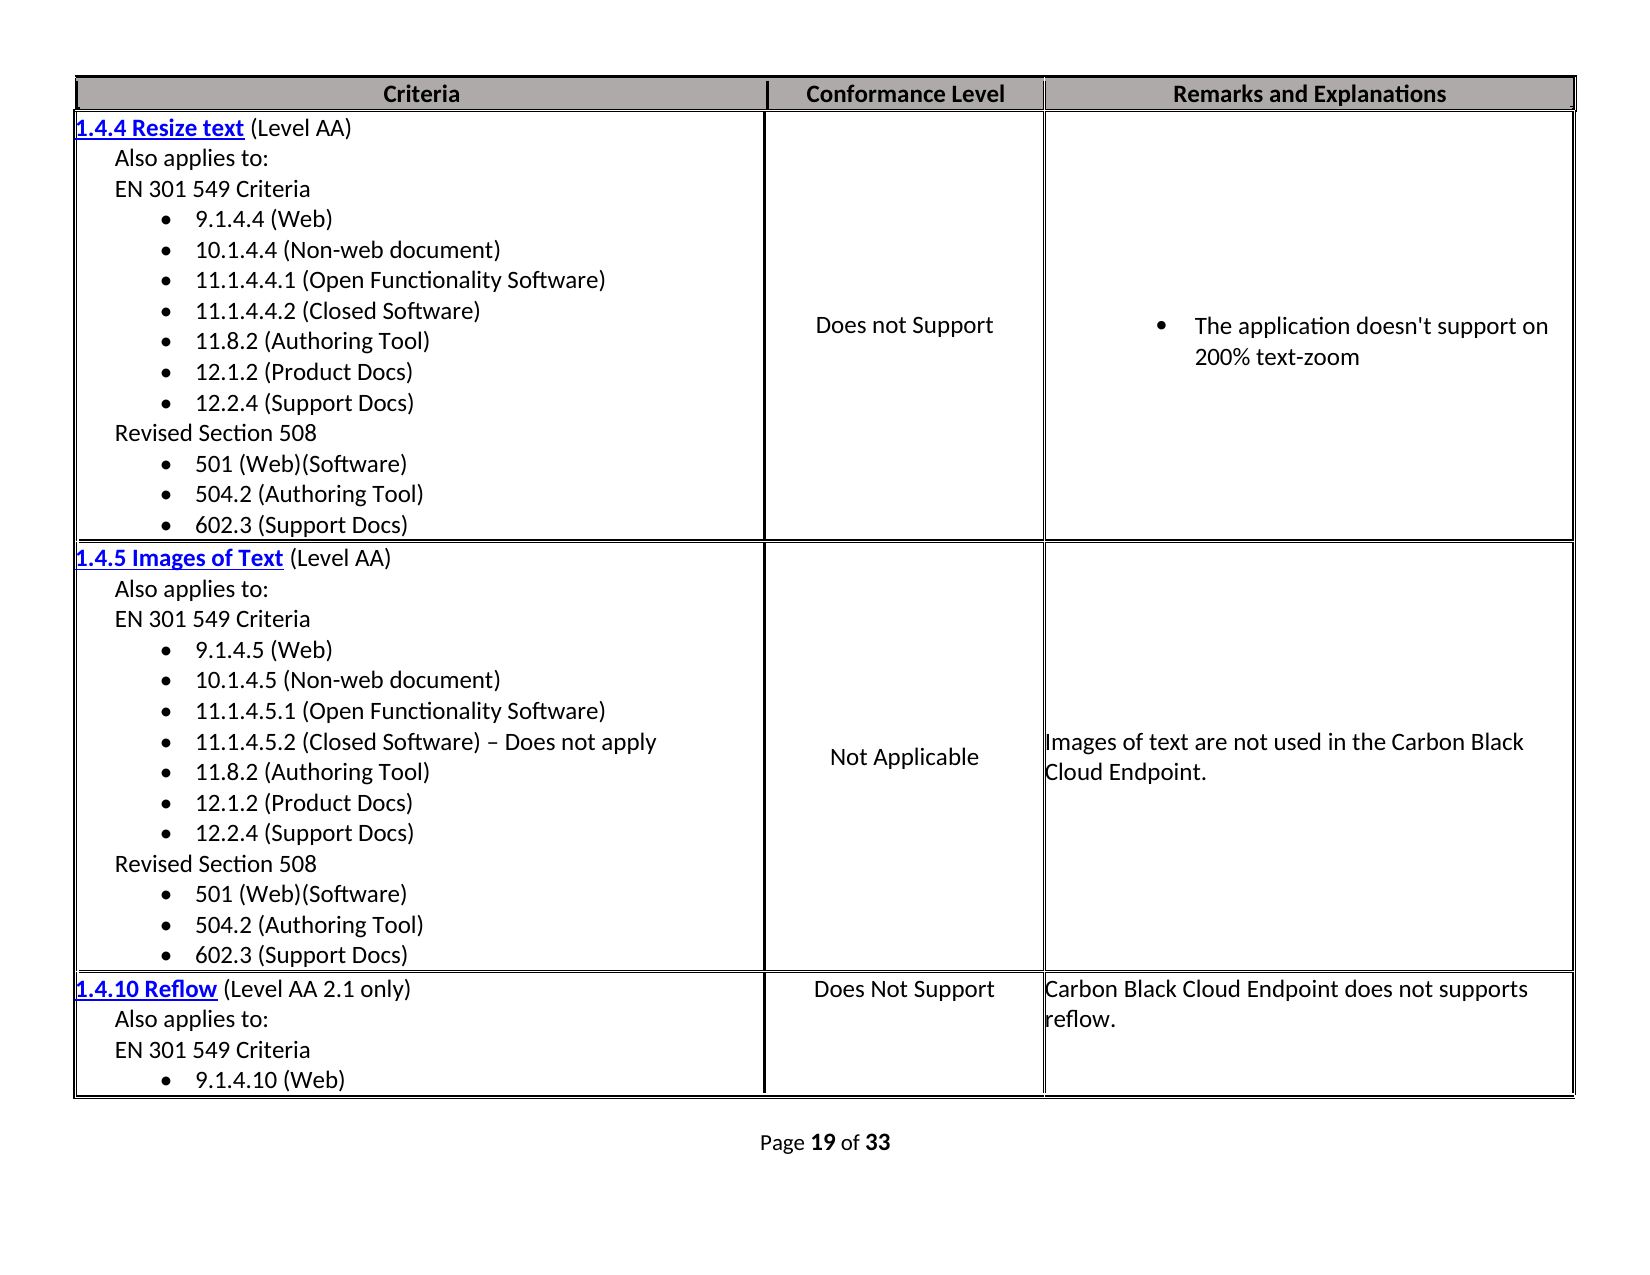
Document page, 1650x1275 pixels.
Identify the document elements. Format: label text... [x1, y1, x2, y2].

table_header Criteria [76, 78, 767, 109]
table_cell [75, 970, 764, 1095]
table_cell Images of text are not used in the Carbon Black Cloud Endpoint. [1046, 543, 1572, 970]
table_cell 1.4.4 Resize text (Level AA) Also applies to: EN 301 549 Criteria • 9.1.4.4 (Web) • 10.1.4.4 (Non-web document) • 11.1.4.4.1 (Open Functionality Software) • 11.1.4.4.2 (Closed Software) • 11.8.2 (Authoring Tool) • 12.1.2 (Product Docs) • 12.2.4 (Support Docs) Revised Section 508 • 501 (Web)(Software) • 504.2 (Authoring Tool) • 602.3 (Support Docs) [77, 112, 763, 539]
table_cell The application doesn't support on 200% text-zoom [1046, 112, 1572, 539]
table_cell Does not Support [766, 112, 1043, 539]
table_cell Not Applicable [766, 543, 1043, 970]
table_cell Does Not Support [764, 973, 1044, 1095]
table_header Conformance Level [767, 78, 1044, 109]
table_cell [1045, 973, 1574, 1095]
table_cell 1.4.5 Images of Text (Level AA) Also applies to: EN 301 549 Criteria • 9.1.4.5 (Web) • 10.1.4.5 (Non-web document) • 11.1.4.5.1 (Open Functionality Software) • 11.1.4.5.2 (Closed Software) – Does not apply • 11.8.2 (Authoring Tool) • 12.1.2 (Product Docs) • 12.2.4 (Support Docs) Revised Section 508 • 501 (Web)(Software) • 504.2 (Authoring Tool) • 602.3 (Support Docs) [77, 539, 763, 970]
table_header Remarks and Explanations [1045, 78, 1573, 109]
